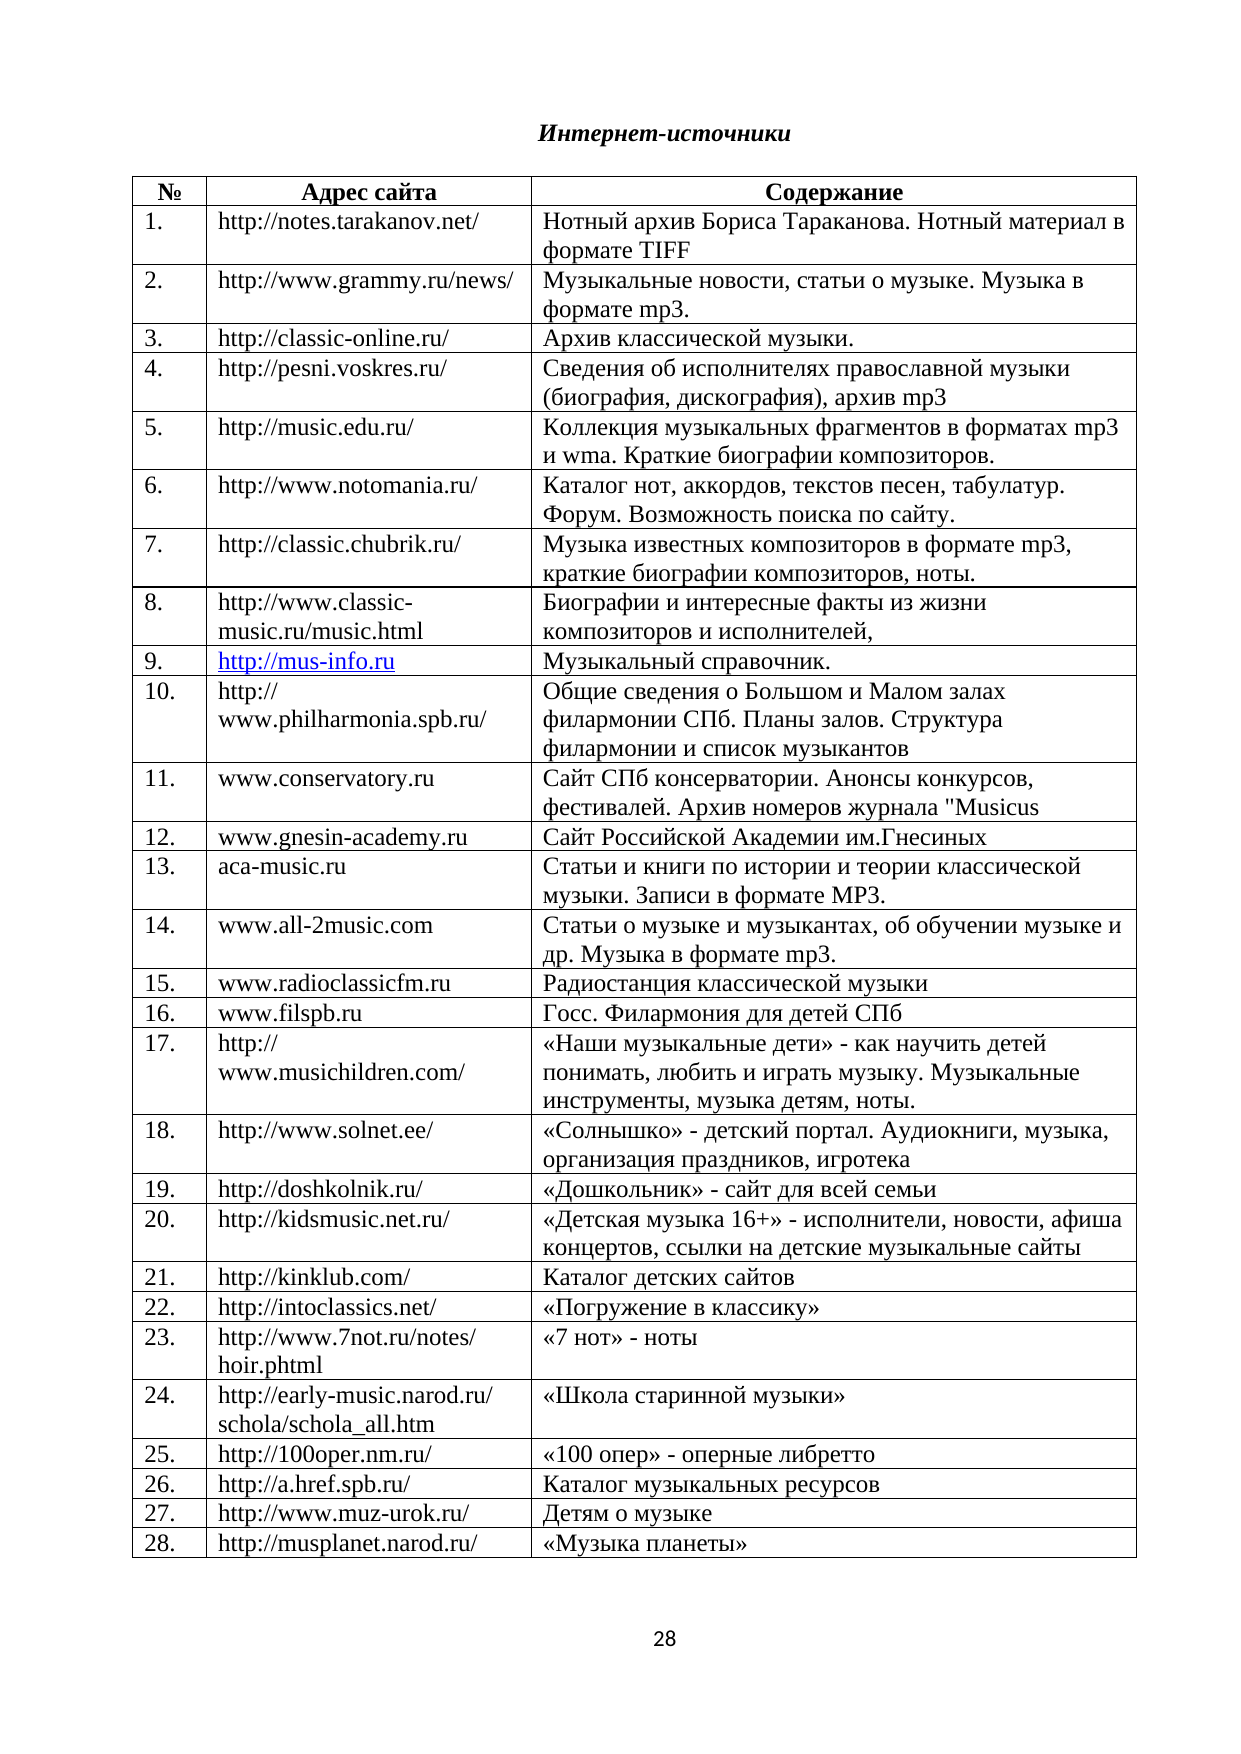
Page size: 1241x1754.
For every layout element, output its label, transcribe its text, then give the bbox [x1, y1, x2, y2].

table_cell http://www.7not.ru/notes/hoir.phtml [207, 1322, 531, 1379]
table_cell [133, 1528, 206, 1557]
table_cell Детям о музыке [532, 1499, 1136, 1527]
table_cell aca-music.ru [207, 851, 531, 909]
table_cell http://classic.chubrik.ru/ [207, 529, 531, 586]
table_cell [133, 1292, 206, 1321]
table_cell Общие сведения о Большом и Малом залах филармонии СПб. Планы залов. Структура филармонии и список музыкантов [532, 676, 1136, 762]
table_cell Архив классической музыки. [532, 324, 1136, 352]
table_cell [133, 822, 206, 850]
table_header Адрес сайта [207, 177, 531, 205]
table_cell Сайт Российской Академии им.Гнесиных [532, 822, 1136, 850]
table_cell [133, 1174, 206, 1203]
table_cell Радиостанция классической музыки [532, 969, 1136, 997]
table_cell «Погружение в классику» [532, 1292, 1136, 1321]
table_cell [133, 998, 206, 1027]
table_cell Сведения об исполнителях православной музыки (биография, дискография), архив mp3 [532, 353, 1136, 411]
table_cell www.conservatory.ru [207, 763, 531, 821]
table_cell «7 нот» - ноты [532, 1322, 1136, 1379]
table_cell Каталог музыкальных ресурсов [532, 1469, 1136, 1497]
table_cell http://notes.tarakanov.net/ [207, 206, 531, 264]
table_cell Музыка известных композиторов в формате mp3, краткие биографии композиторов, ноты. [532, 529, 1136, 586]
table_cell Статьи о музыке и музыкантах, об обучении музыке и др. Музыка в формате mp3. [532, 910, 1136, 967]
table_cell http://mus-info.ru [207, 646, 531, 675]
table_cell [133, 1499, 206, 1527]
table_cell [133, 324, 206, 352]
table_cell [133, 969, 206, 997]
table_cell http://classic-online.ru/ [207, 324, 531, 352]
table_cell «100 опер» - оперные либретто [532, 1439, 1136, 1468]
table_cell [133, 529, 206, 586]
table_cell [133, 1380, 206, 1438]
table_cell Статьи и книги по истории и теории классической музыки. Записи в формате MP3. [532, 851, 1136, 909]
table_cell www.gnesin-academy.ru [207, 822, 531, 850]
table_cell [133, 676, 206, 762]
table_cell www.filspb.ru [207, 998, 531, 1027]
table_cell http://www.musichildren.com/ [207, 1028, 531, 1114]
table_cell «Дошкольник» - сайт для всей семьи [532, 1174, 1136, 1203]
table_cell «Детская музыка 16+» - исполнители, новости, афиша концертов, ссылки на детские музыкальные сайты [532, 1204, 1136, 1261]
table_cell Госс. Филармония для детей СПб [532, 998, 1136, 1027]
table_cell [133, 646, 206, 675]
table_cell Биографии и интересные факты из жизни композиторов и исполнителей, [532, 588, 1136, 645]
table_cell Сайт СПб консерватории. Анонсы конкурсов, фестивалей. Архив номеров журнала "Musicus [532, 763, 1136, 821]
table_cell [133, 353, 206, 411]
table_cell [133, 851, 206, 909]
table_cell [133, 1028, 206, 1114]
table_cell [133, 763, 206, 821]
table_header Содержание [532, 177, 1136, 205]
table_cell http://intoclassics.net/ [207, 1292, 531, 1321]
table_cell [133, 1469, 206, 1497]
table_cell [133, 588, 206, 645]
table_cell [133, 265, 206, 322]
text Интернет-источники [177, 118, 1152, 147]
table_cell http://doshkolnik.ru/ [207, 1174, 531, 1203]
table_cell http://100oper.nm.ru/ [207, 1439, 531, 1468]
table_cell «Музыка планеты» [532, 1528, 1136, 1557]
table_cell http://www.muz-urok.ru/ [207, 1499, 531, 1527]
table_cell http://music.edu.ru/ [207, 412, 531, 469]
table_cell Музыкальные новости, статьи о музыке. Музыка в формате mp3. [532, 265, 1136, 322]
table_cell [133, 1262, 206, 1291]
table_cell Каталог нот, аккордов, текстов песен, табулатур. Форум. Возможность поиска по сайту. [532, 470, 1136, 528]
table_cell Музыкальный справочник. [532, 646, 1136, 675]
table_cell Каталог детских сайтов [532, 1262, 1136, 1291]
table_cell http://www.solnet.ee/ [207, 1115, 531, 1173]
table_cell [133, 412, 206, 469]
table_cell Нотный архив Бориса Тараканова. Нотный материал в формате TIFF [532, 206, 1136, 264]
table_cell http://www.classic-music.ru/music.html [207, 588, 531, 645]
table_cell [133, 1115, 206, 1173]
table_cell «Солнышко» - детский портал. Аудиокниги, музыка, организация праздников, игротека [532, 1115, 1136, 1173]
table_cell «Школа старинной музыки» [532, 1380, 1136, 1438]
table_cell «Наши музыкальные дети» - как научить детей понимать, любить и играть музыку. Музыкальные инструменты, музыка детям, ноты. [532, 1028, 1136, 1114]
table_cell [133, 470, 206, 528]
table_cell Коллекция музыкальных фрагментов в форматах mp3 и wma. Краткие биографии композиторов. [532, 412, 1136, 469]
table_cell www.all-2music.com [207, 910, 531, 967]
table_cell [133, 206, 206, 264]
table_cell [133, 910, 206, 967]
table_cell http://musplanet.narod.ru/ [207, 1528, 531, 1557]
table_cell http://kinklub.com/ [207, 1262, 531, 1291]
table_cell http://www.philharmonia.spb.ru/ [207, 676, 531, 762]
table_cell [133, 1204, 206, 1261]
table_cell [133, 1322, 206, 1379]
table_cell http://www.grammy.ru/news/ [207, 265, 531, 322]
table_cell [133, 1439, 206, 1468]
table_cell www.radioclassicfm.ru [207, 969, 531, 997]
table_cell http://early-music.narod.ru/schola/schola_all.htm [207, 1380, 531, 1438]
table_cell http://pesni.voskres.ru/ [207, 353, 531, 411]
table_cell http://a.href.spb.ru/ [207, 1469, 531, 1497]
table_cell http://www.notomania.ru/ [207, 470, 531, 528]
table_cell http://kidsmusic.net.ru/ [207, 1204, 531, 1261]
table_header № [133, 177, 206, 205]
